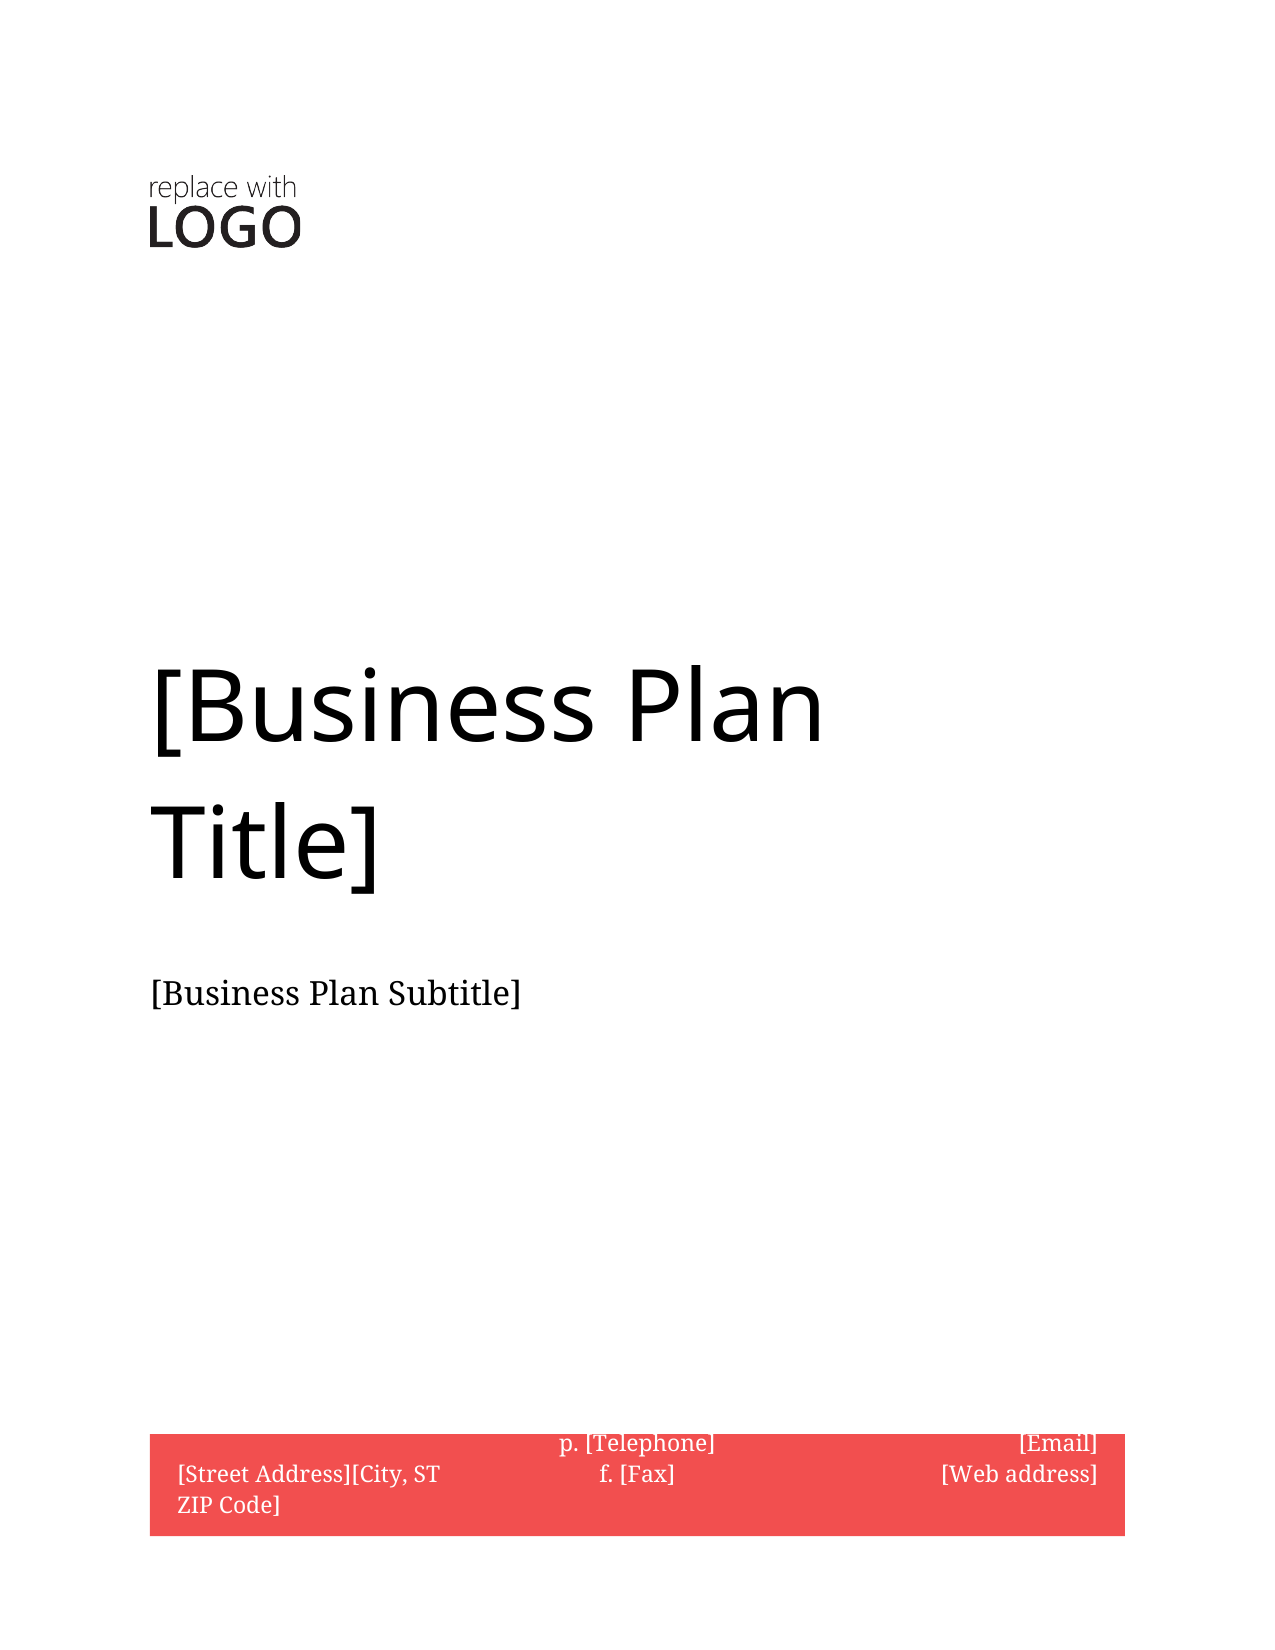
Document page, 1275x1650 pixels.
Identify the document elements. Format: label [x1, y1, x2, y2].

picture [150, 175, 300, 248]
